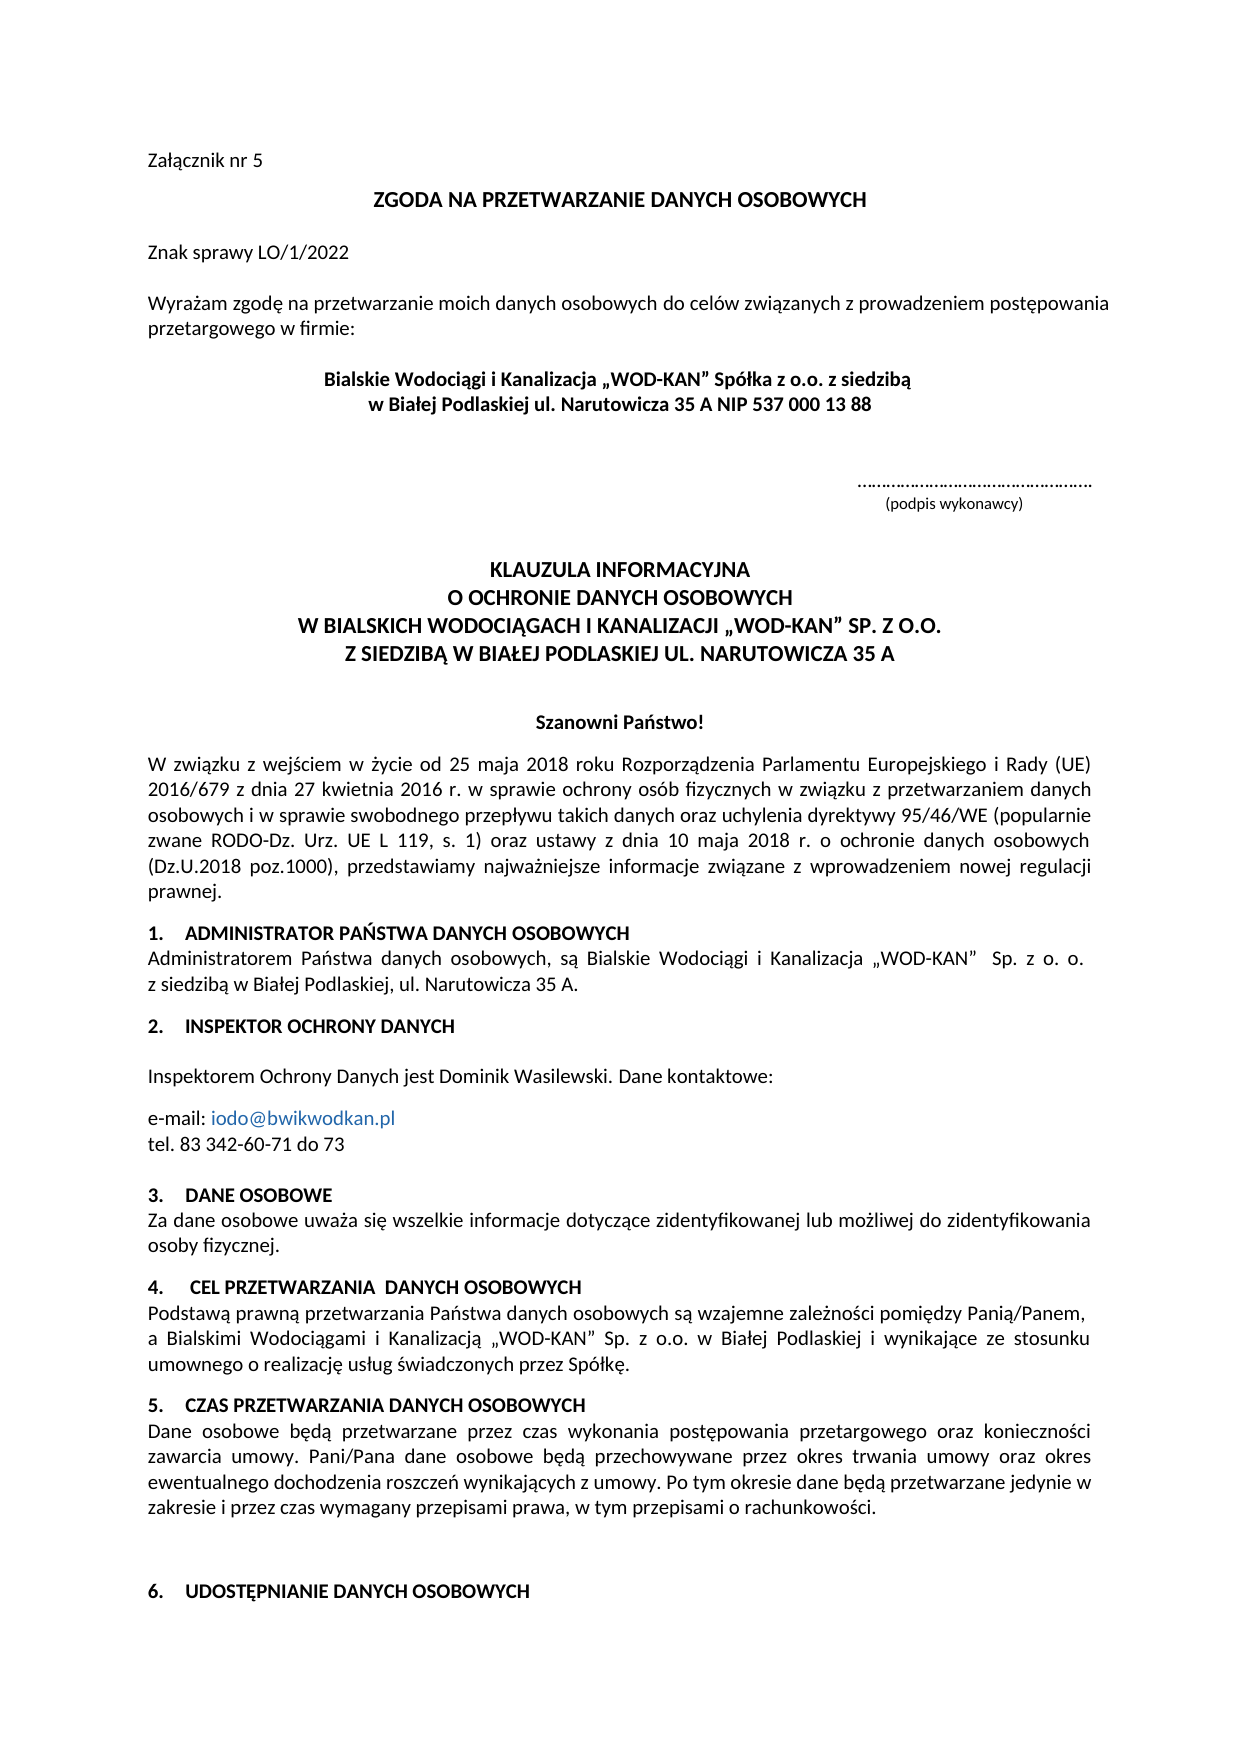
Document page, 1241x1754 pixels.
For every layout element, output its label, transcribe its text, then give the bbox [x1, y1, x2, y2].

text Bialskie Wodociągi i Kanalizacja „WOD-KAN” Spółka z o.o. z siedzibą w Białej Podlaskiej ul. Narutowicza 35 A NIP 537 000 13 88 [872, 366, 1093, 417]
text Szanowni Państwo! [148, 709, 1093, 735]
text W BIALSKICH WODOCIĄGACH I KANALIZACJI „WOD-KAN” SP. Z O.O. [148, 611, 1093, 639]
text Podstawą prawną przetwarzania Państwa danych osobowych są wzajemne zależności pomiędzy Panią/Panem, a Bialskimi Wodociągami i Kanalizacją „WOD-KAN” Sp. z o.o. w Białej Podlaskiej i wynikające ze stosunku umownego o realizację usług świadczonych przez Spółkę. [148, 1300, 1093, 1376]
list ADMINISTRATOR PAŃSTWA DANYCH OSOBOWYCH [148, 920, 1093, 946]
text Bialskie Wodociągi i Kanalizacja „WOD-KAN” Spółka z o.o. z siedzibą w Białej Podlaskiej ul. Narutowicza 35 A NIP 537 000 13 88 [148, 366, 368, 417]
text Wyrażam zgodę na przetwarzanie moich danych osobowych do celów związanych z prowadzeniem postępowania przetargowego w firmie: [148, 290, 1110, 341]
text Inspektorem Ochrony Danych jest Dominik Wasilewski. Dane kontaktowe: [148, 1064, 1093, 1089]
text KLAUZULA INFORMACYJNA [148, 555, 1093, 583]
text e-mail: iodo@bwikwodkan.pl [148, 1106, 1093, 1131]
text W związku z wejściem w życie od 25 maja 2018 roku Rozporządzenia Parlamentu Europejskiego i Rady (UE) 2016/679 z dnia 27 kwietnia 2016 r. w sprawie ochrony osób fizycznych w związku z przetwarzaniem danych osobowych i w sprawie swobodnego przepływu takich danych oraz uchylenia dyrektywy 95/46/WE (popularnie zwane RODO-Dz. Urz. UE L 119, s. 1) oraz ustawy z dnia 10 maja 2018 r. o ochronie danych osobowych (Dz.U.2018 poz.1000), przedstawiamy najważniejsze informacje związane z wprowadzeniem nowej regulacji prawnej. [148, 751, 1093, 904]
text Znak sprawy LO/1/2022 [148, 239, 1093, 264]
list DANE OSOBOWE [148, 1182, 1093, 1207]
list CZAS PRZETWARZANIA DANYCH OSOBOWYCH [148, 1393, 1093, 1418]
text Administratorem Państwa danych osobowych, są Bialskie Wodociągi i Kanalizacja „WOD-KAN” Sp. z o. o. z siedzibą w Białej Podlaskiej, ul. Narutowicza 35 A. [148, 946, 1093, 996]
list INSPEKTOR OCHRONY DANYCH [148, 1013, 1093, 1038]
text (podpis wykonawcy) [885, 493, 1093, 513]
text ZGODA NA PRZETWARZANIE DANYCH OSOBOWYCH [148, 186, 1093, 213]
list CEL PRZETWARZANIA DANYCH OSOBOWYCH [148, 1274, 1093, 1300]
text Dane osobowe będą przetwarzane przez czas wykonania postępowania przetargowego oraz konieczności zawarcia umowy. Pani/Pana dane osobowe będą przechowywane przez okres trwania umowy oraz okres ewentualnego dochodzenia roszczeń wynikających z umowy. Po tym okresie dane będą przetwarzane jedynie w zakresie i przez czas wymagany przepisami prawa, w tym przepisami o rachunkowości. [148, 1418, 1093, 1520]
text O OCHRONIE DANYCH OSOBOWYCH [148, 583, 1093, 611]
text …………………………………………. [148, 468, 1093, 493]
list UDOSTĘPNIANIE DANYCH OSOBOWYCH [148, 1578, 1093, 1603]
text tel. 83 342-60-71 do 73 [148, 1131, 1093, 1156]
text Za dane osobowe uważa się wszelkie informacje dotyczące zidentyfikowanej lub możliwej do zidentyfikowania osoby fizycznej. [148, 1207, 1093, 1258]
text Z SIEDZIBĄ W BIAŁEJ PODLASKIEJ UL. NARUTOWICZA 35 A [148, 639, 1093, 667]
text Załącznik nr 5 [148, 148, 1093, 173]
